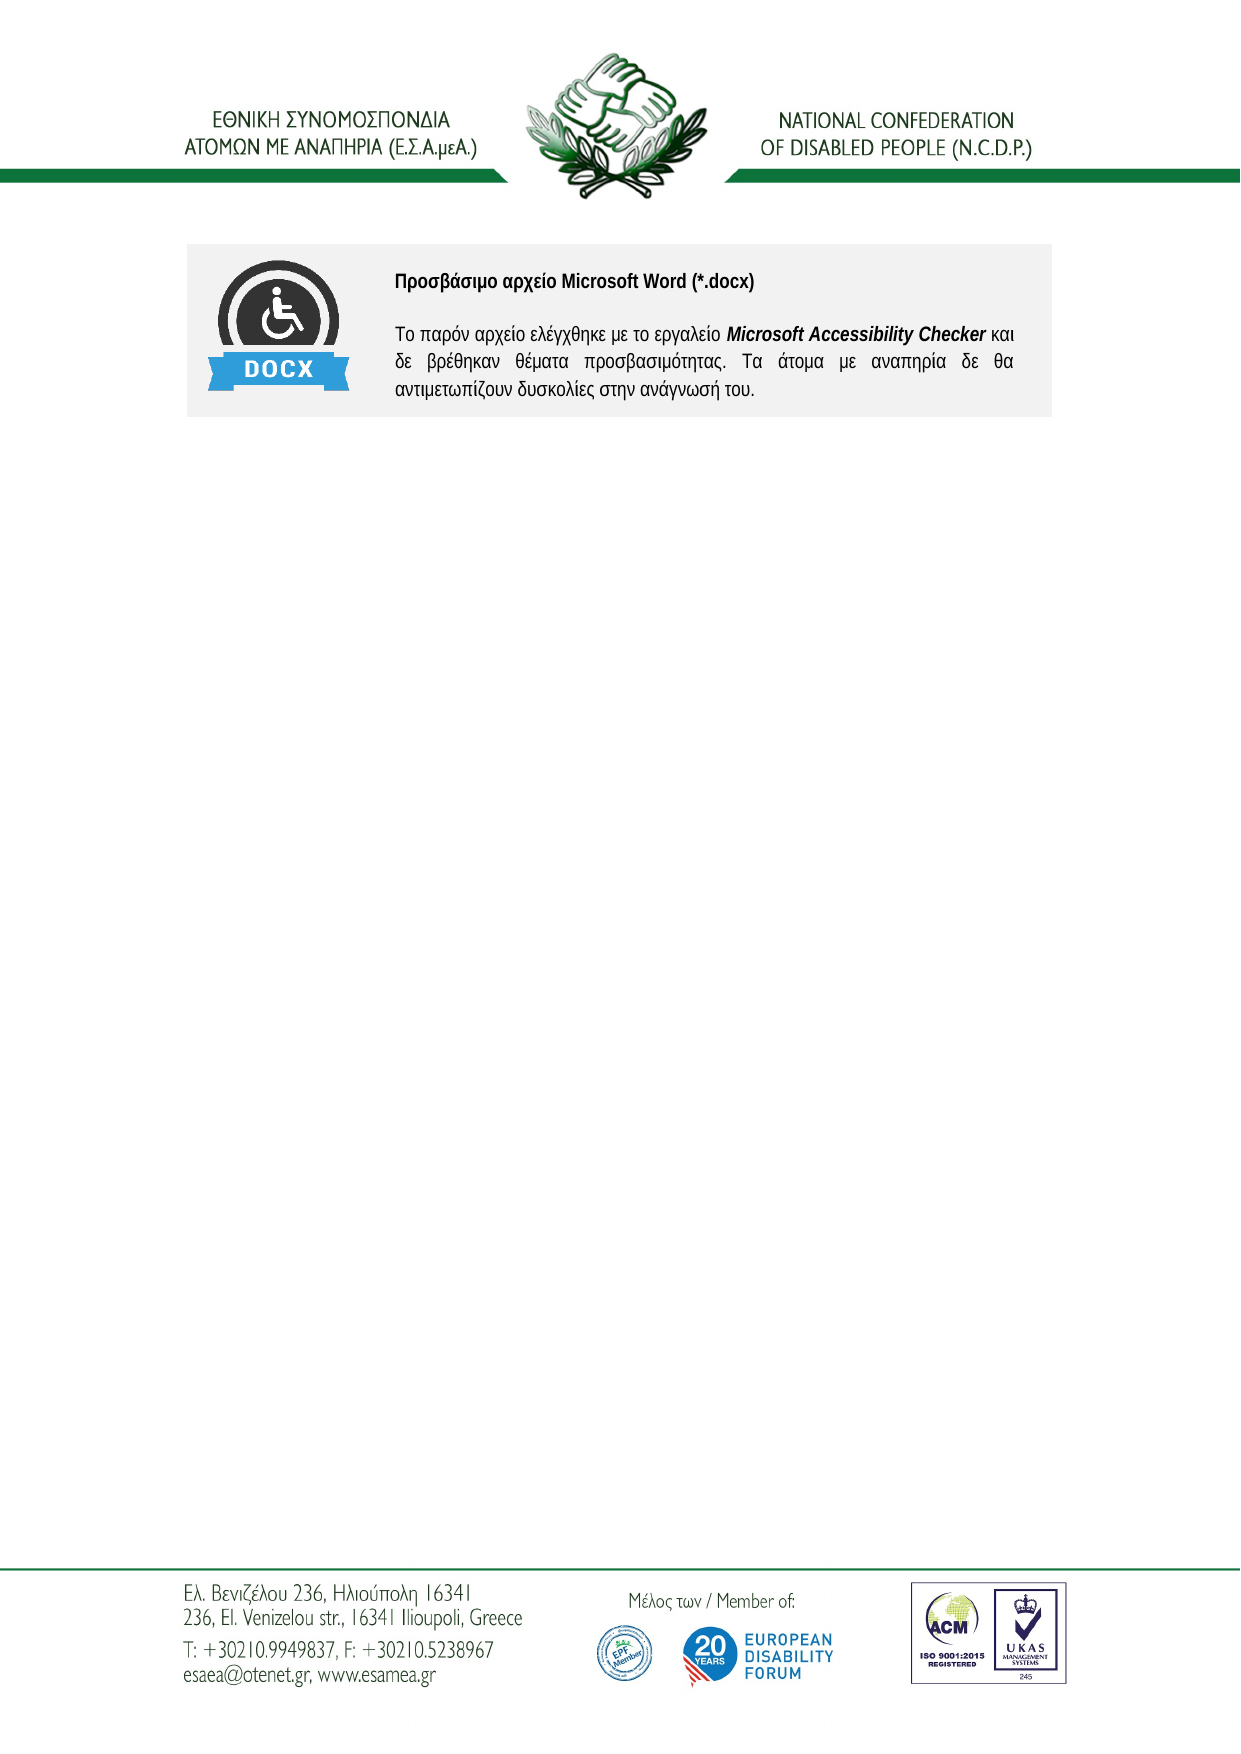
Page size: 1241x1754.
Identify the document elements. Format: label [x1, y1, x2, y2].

picture [203, 250, 354, 401]
picture [0, 0, 1240, 237]
picture [0, 1556, 1240, 1738]
